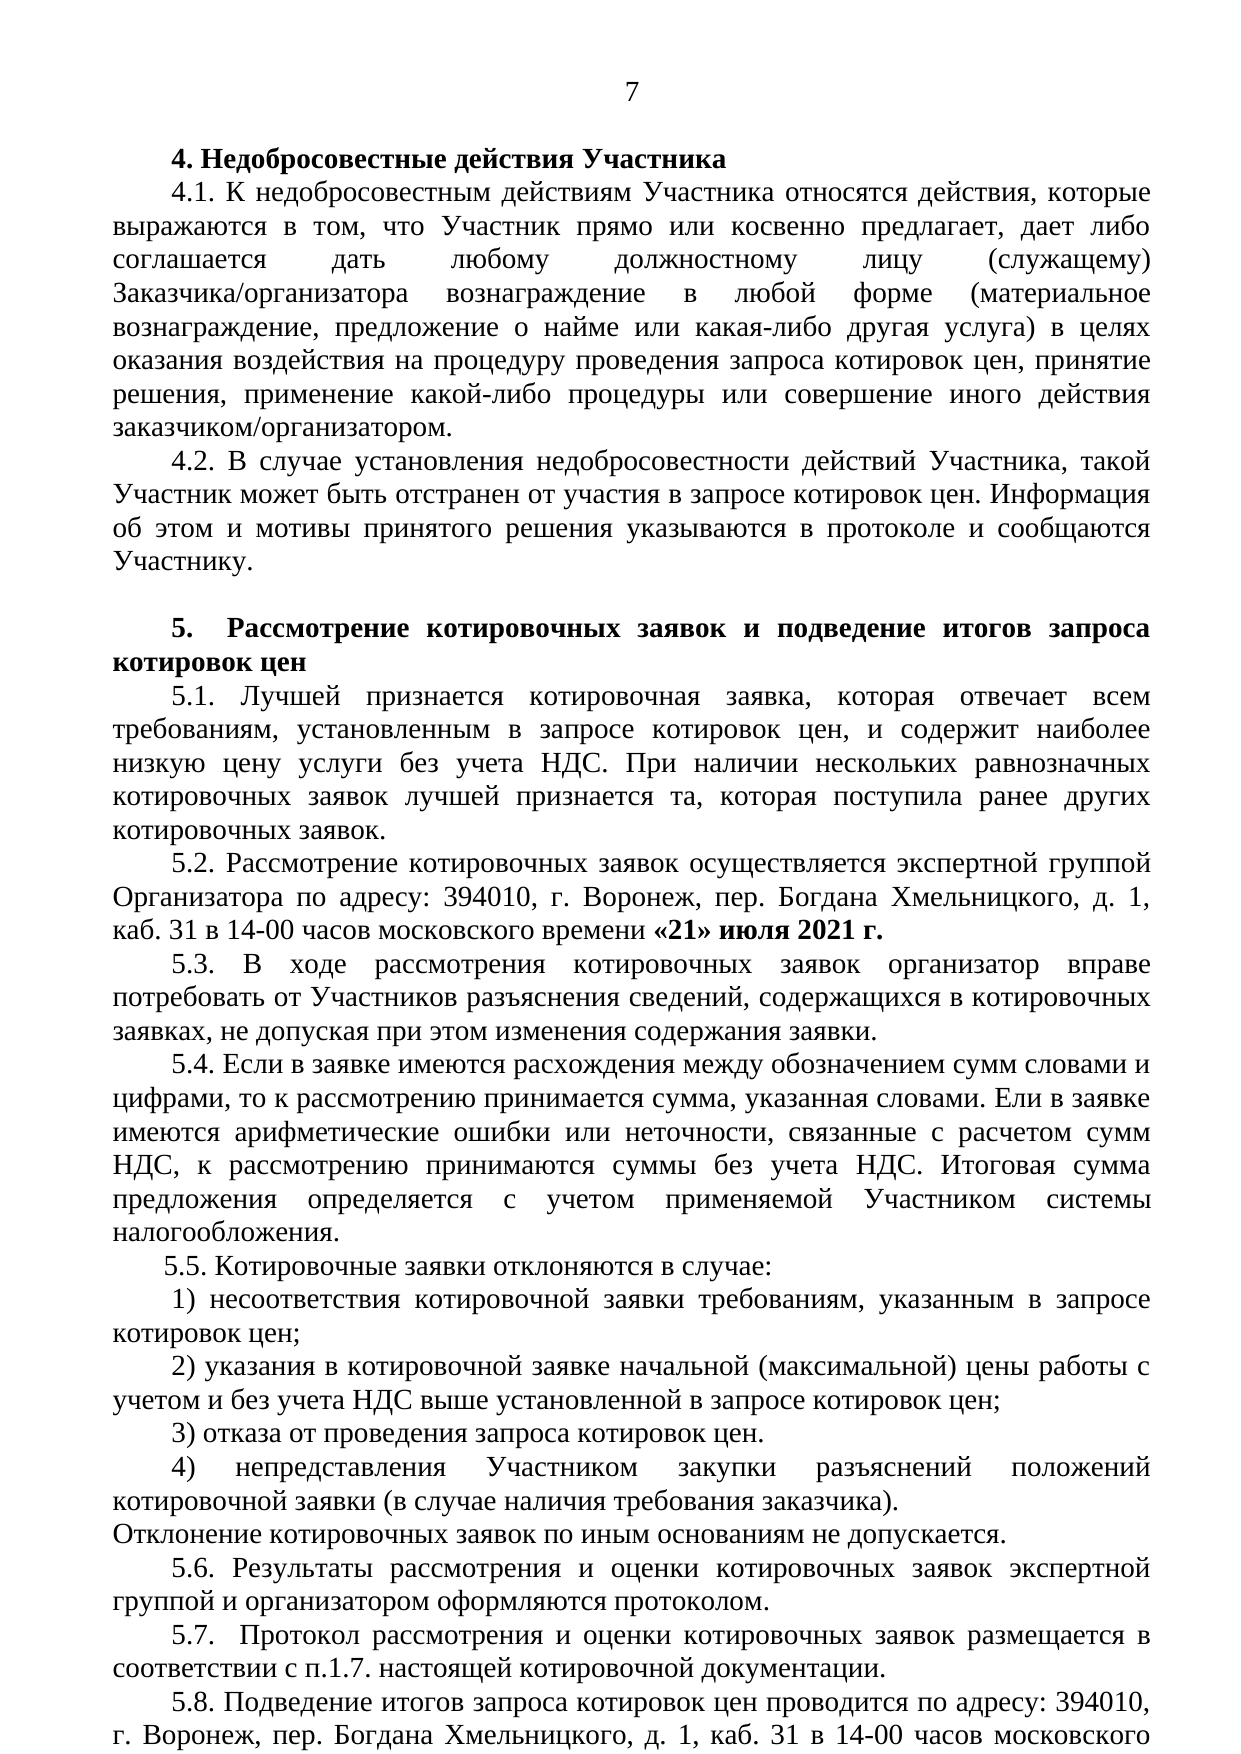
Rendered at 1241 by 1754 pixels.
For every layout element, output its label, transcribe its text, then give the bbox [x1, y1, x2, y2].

text 5.7. Протокол рассмотрения и оценки котировочных заявок размещается в соответствии с п.1.7. настоящей котировочной документации. [112, 1617, 1152, 1684]
text 4.1. К недобросовестным действиям Участника относятся действия, которые выражаются в том, что Участник прямо или косвенно предлагает, дает либо соглашается дать любому должностному лицу (служащему) Заказчика/организатора вознаграждение в любой форме (материальное вознаграждение, предложение о найме или какая-либо другая услуга) в целях оказания воздействия на процедуру проведения запроса котировок цен, принятие решения, применение какой-либо процедуры или совершение иного действия заказчиком/организатором. [112, 174, 1152, 443]
text 4.2. В случае установления недобросовестности действий Участника, такой Участник может быть отстранен от участия в запросе котировок цен. Информация об этом и мотивы принятого решения указываются в протоколе и сообщаются Участнику. [112, 443, 1152, 577]
list 5.2. Рассмотрение котировочных заявок осуществляется экспертной группой Организатора по адресу: 394010, г. Воронеж, пер. Богдана Хмельницкого, д. 1, каб. 31 в 14-00 часов московского времени «21» июля 2021 г. [112, 845, 1152, 946]
text 5.1. Лучшей признается котировочная заявка, которая отвечает всем требованиям, установленным в запросе котировок цен, и содержит наиболее низкую цену услуги без учета НДС. При наличии нескольких равнозначных котировочных заявок лучшей признается та, которая поступила ранее других котировочных заявок. [112, 678, 1152, 845]
text 3) отказа от проведения запроса котировок цен. [112, 1416, 1152, 1449]
text 1) несоответствия котировочной заявки требованиям, указанным в запросе котировок цен; [112, 1281, 1152, 1348]
text 5. Рассмотрение котировочных заявок и подведение итогов запроса котировок цен [112, 611, 1152, 678]
text 4) непредставления Участником закупки разъяснений положений котировочной заявки (в случае наличия требования заказчика). [112, 1449, 1152, 1516]
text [112, 1684, 1152, 1751]
text 5.6. Результаты рассмотрения и оценки котировочных заявок экспертной группой и организатором оформляются протоколом. [112, 1550, 1152, 1617]
text 5.5. Котировочные заявки отклоняются в случае: [112, 1248, 1152, 1281]
text Отклонение котировочных заявок по иным основаниям не допускается. [112, 1516, 1152, 1550]
text 2) указания в котировочной заявке начальной (максимальной) цены работы с учетом и без учета НДС выше установленной в запросе котировок цен; [112, 1348, 1152, 1416]
text 5.4. Если в заявке имеются расхождения между обозначением сумм словами и цифрами, то к рассмотрению принимается сумма, указанная словами. Ели в заявке имеются арифметические ошибки или неточности, связанные с расчетом сумм НДС, к рассмотрению принимаются суммы без учета НДС. Итоговая сумма предложения определяется с учетом применяемой Участником системы налогообложения. [112, 1047, 1152, 1248]
text 5.3. В ходе рассмотрения котировочных заявок организатор вправе потребовать от Участников разъяснения сведений, содержащихся в котировочных заявках, не допуская при этом изменения содержания заявки. [112, 946, 1152, 1047]
text 4. Недобросовестные действия Участника [112, 141, 1152, 174]
